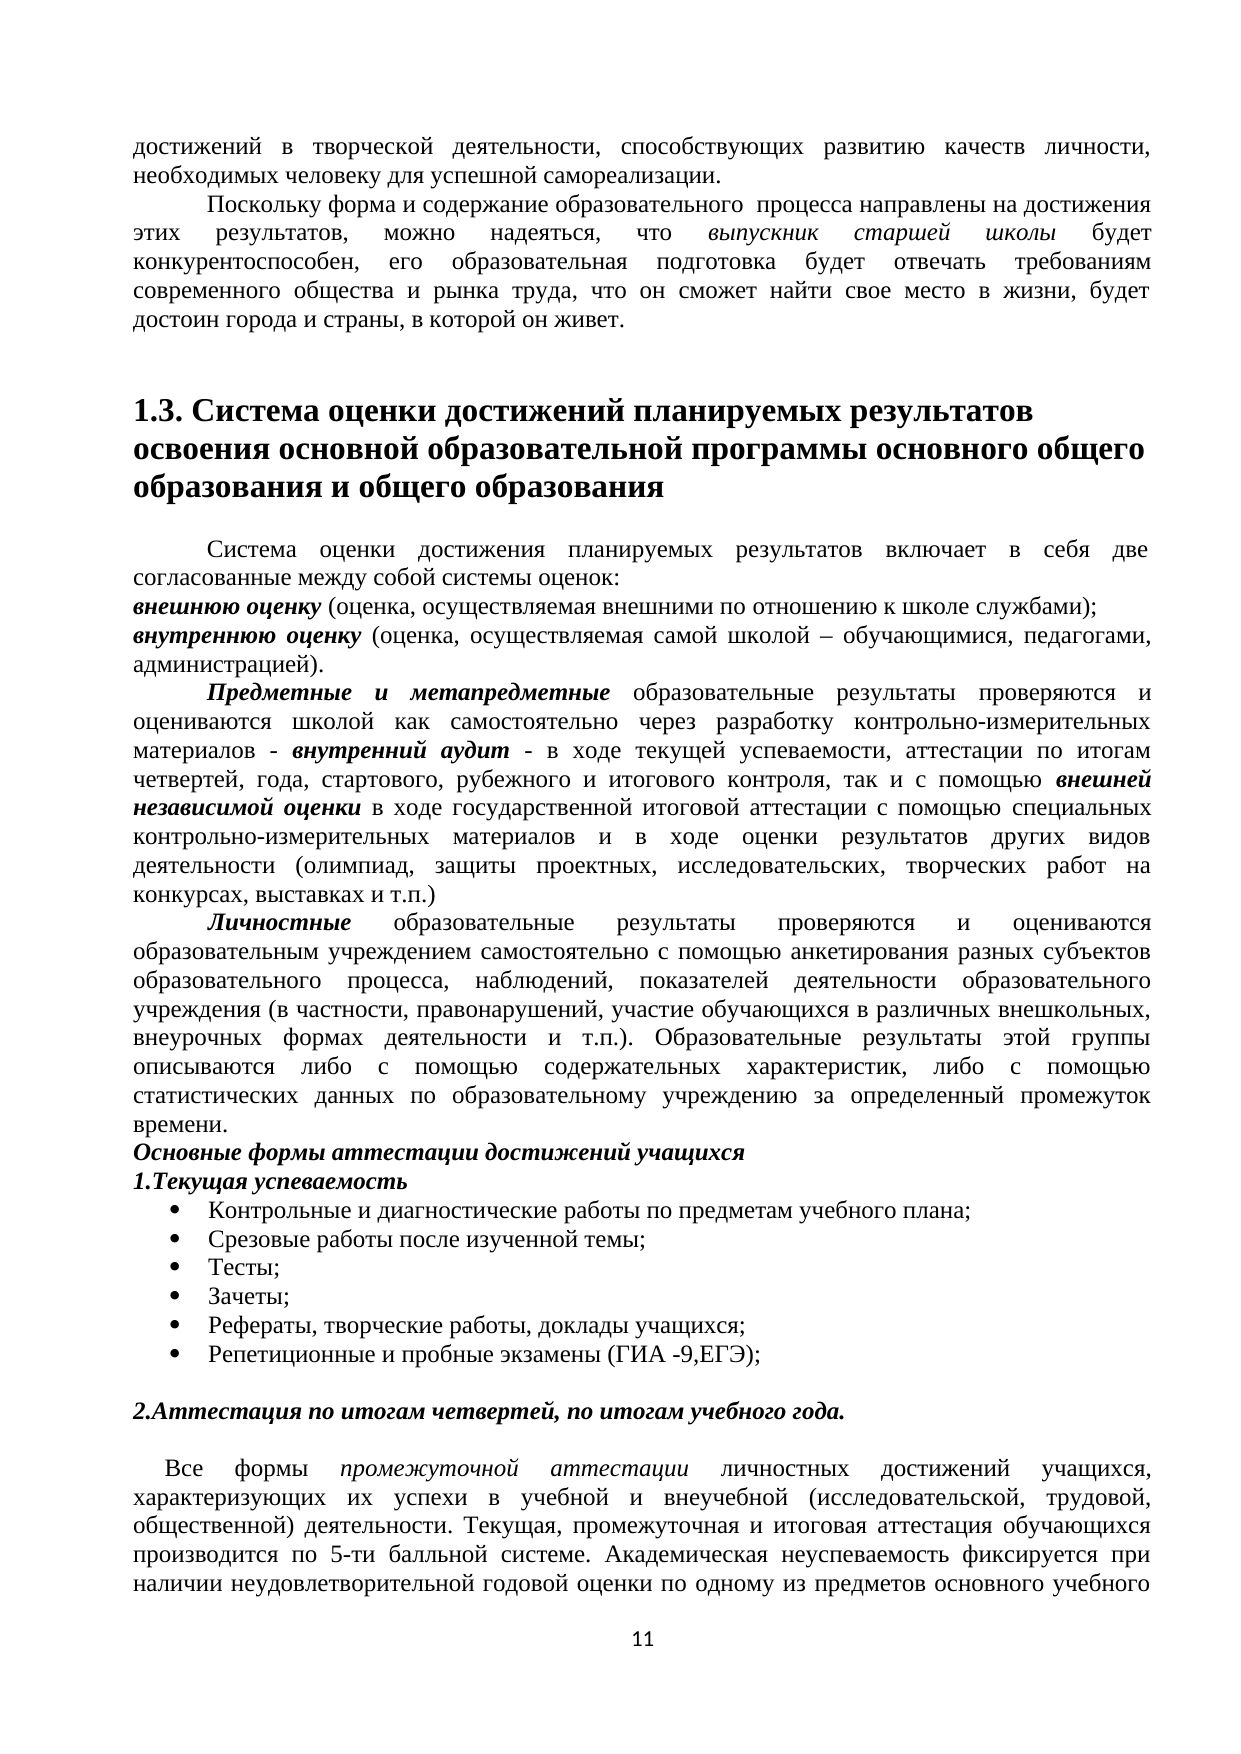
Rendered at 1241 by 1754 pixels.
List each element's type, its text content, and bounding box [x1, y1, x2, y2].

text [133, 1453, 1152, 1597]
text внешнюю оценку (оценка, осуществляемая внешними по отношению к школе службами); [133, 591, 1149, 620]
list Зачеты; [170, 1281, 1149, 1310]
list Контрольные и диагностические работы по предметам учебного плана; [170, 1195, 1149, 1224]
text Предметные и метапредметные образовательные результаты проверяются и оцениваются школой как самостоятельно через разработку контрольно-измерительных материалов - внутренний аудит - в ходе текущей успеваемости, аттестации по итогам четвертей, года, стартового, рубежного и итогового контроля, так и с помощью внешней независимой оценки в ходе государственной итоговой аттестации с помощью специальных контрольно-измерительных материалов и в ходе оценки результатов других видов деятельности (олимпиад, защиты проектных, исследовательских, творческих работ на конкурсах, выставках и т.п.) [133, 677, 1152, 907]
text Основные формы аттестации достижений учащихся [133, 1137, 891, 1166]
text внутреннюю оценку (оценка, осуществляемая самой школой – обучающимися, педагогами, администрацией). [133, 620, 1152, 677]
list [133, 131, 1152, 189]
list Рефераты, творческие работы, доклады учащихся; [170, 1310, 1149, 1339]
list Тесты; [170, 1252, 1149, 1281]
list Репетиционные и пробные экзамены (ГИА -9,ЕГЭ); [170, 1339, 1149, 1367]
list Срезовые работы после изученной темы; [170, 1224, 1149, 1252]
text Личностные образовательные результаты проверяются и оцениваются образовательным учреждением самостоятельно с помощью анкетирования разных субъектов образовательного процесса, наблюдений, показателей деятельности образовательного учреждения (в частности, правонарушений, участие обучающихся в различных внешкольных, внеурочных формах деятельности и т.п.). Образовательные результаты этой группы описываются либо с помощью содержательных характеристик, либо с помощью статистических данных по образовательному учреждению за определенный промежуток времени. [133, 907, 1152, 1137]
text 1.Текущая успеваемость [133, 1166, 891, 1195]
text 2.Аттестация по итогам четвертей, по итогам учебного года. [133, 1396, 1152, 1425]
text Поскольку форма и содержание образовательного процесса направлены на достижения этих результатов, можно надеяться, что выпускник старшей школы будет конкурентоспособен, его образовательная подготовка будет отвечать требованиям современного общества и рынка труда, что он сможет найти свое место в жизни, будет достоин города и страны, в которой он живет. [133, 189, 1152, 332]
text Система оценки достижения планируемых результатов включает в себя две согласованные между собой системы оценок: [133, 534, 1149, 591]
text 1.3. Система оценки достижений планируемых результатов освоения основной образовательной программы основного общего образования и общего образования [133, 390, 1152, 505]
